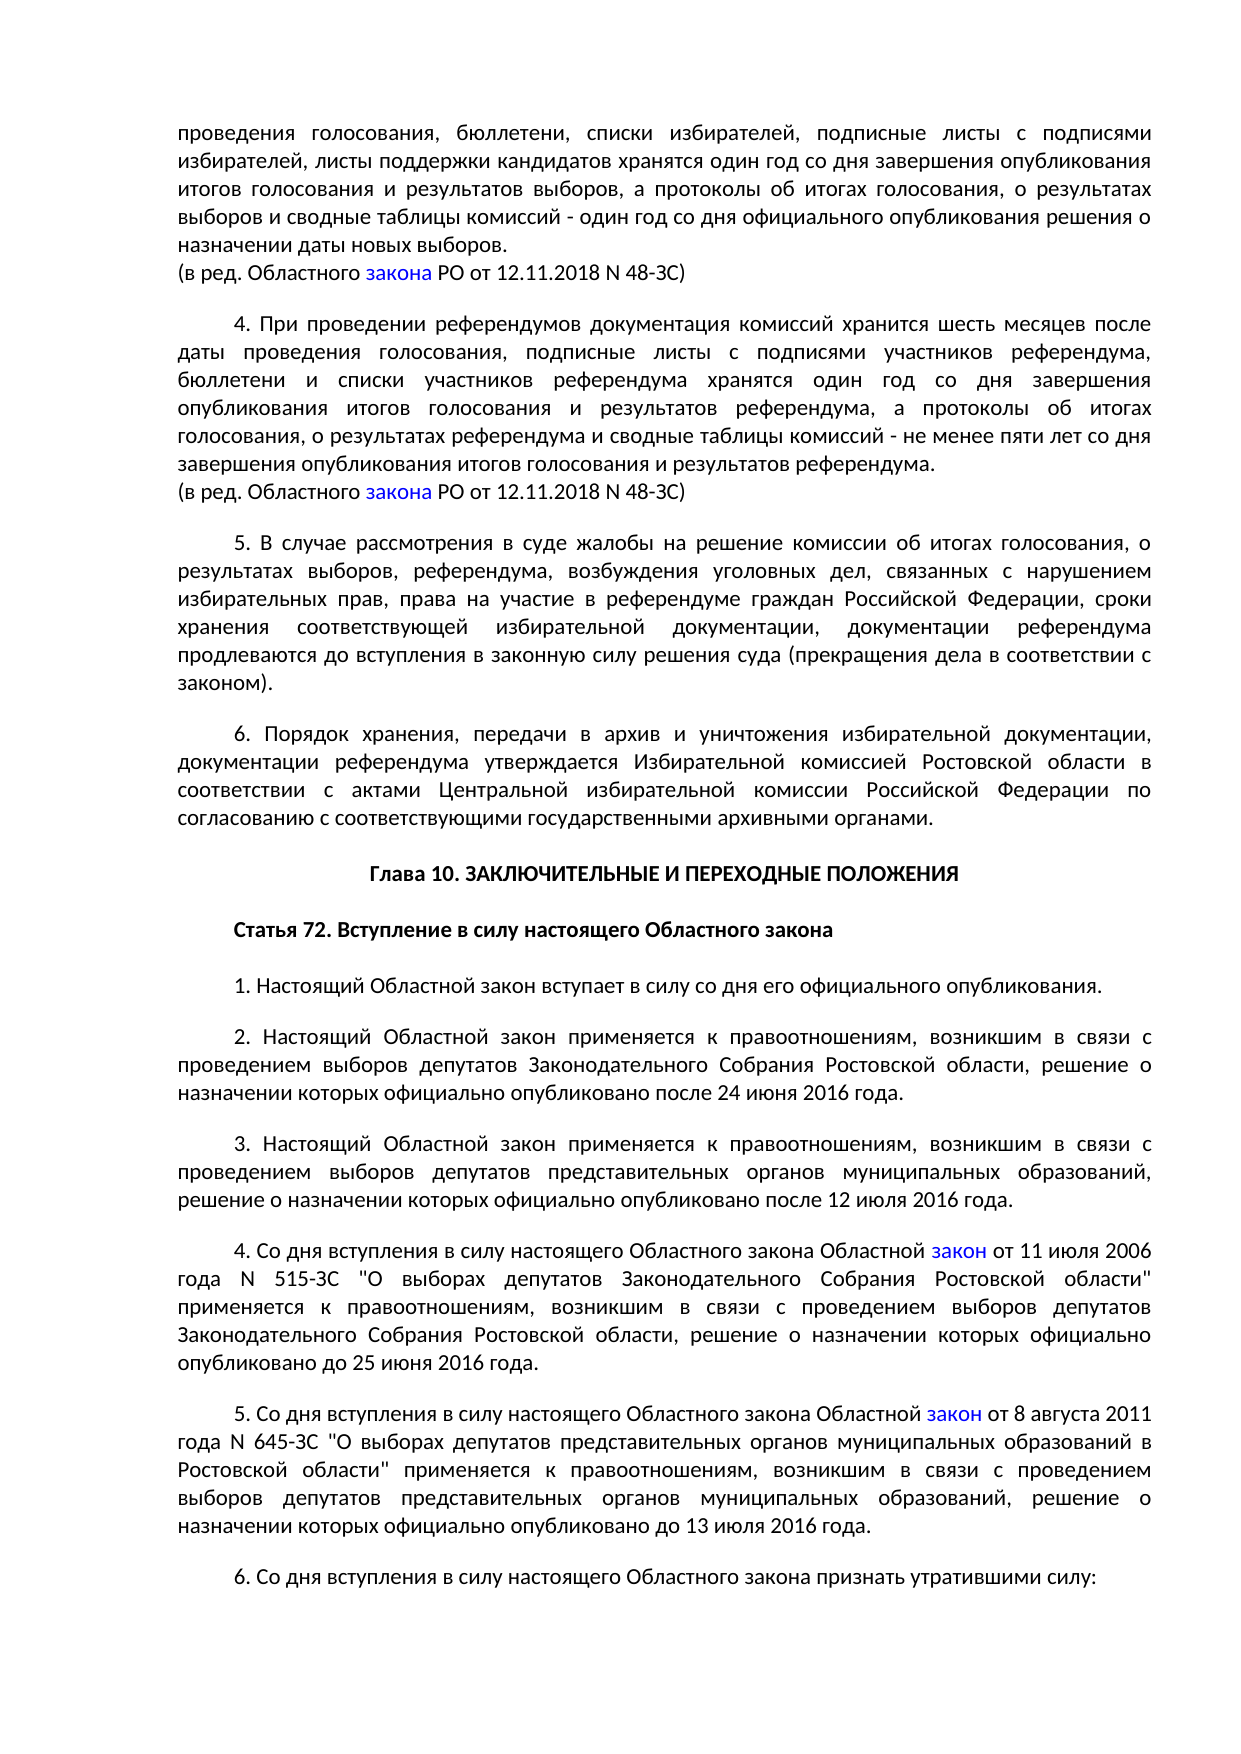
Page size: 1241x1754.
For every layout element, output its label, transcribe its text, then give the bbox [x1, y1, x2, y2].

text 5. В случае рассмотрения в суде жалобы на решение комиссии об итогах голосования, о результатах выборов, референдума, возбуждения уголовных дел, связанных с нарушением избирательных прав, права на участие в референдуме граждан Российской Федерации, сроки хранения соответствующей избирательной документации, документации референдума продлеваются до вступления в законную силу решения суда (прекращения дела в соответствии с законом). [177, 528, 1152, 696]
title Глава 10. ЗАКЛЮЧИТЕЛЬНЫЕ И ПЕРЕХОДНЫЕ ПОЛОЖЕНИЯ [177, 859, 1152, 887]
text 4. При проведении референдумов документация комиссий хранится шесть месяцев после даты проведения голосования, подписные листы с подписями участников референдума, бюллетени и списки участников референдума хранятся один год со дня завершения опубликования итогов голосования и результатов референдума, а протоколы об итогах голосования, о результатах референдума и сводные таблицы комиссий - не менее пяти лет со дня завершения опубликования итогов голосования и результатов референдума. [177, 309, 1152, 477]
text (в ред. Областного закона РО от 12.11.2018 N 48-ЗС) [177, 477, 1152, 505]
text 1. Настоящий Областной закон вступает в силу со дня его официального опубликования. [177, 971, 1152, 999]
text 6. Со дня вступления в силу настоящего Областного закона признать утратившими силу: [177, 1562, 1152, 1590]
title Статья 72. Вступление в силу настоящего Областного закона [177, 915, 1152, 943]
text 6. Порядок хранения, передачи в архив и уничтожения избирательной документации, документации референдума утверждается Избирательной комиссией Ростовской области в соответствии с актами Центральной избирательной комиссии Российской Федерации по согласованию с соответствующими государственными архивными органами. [177, 719, 1152, 831]
text 4. Со дня вступления в силу настоящего Областного закона Областной закон от 11 июля 2006 года N 515-ЗС "О выборах депутатов Законодательного Собрания Ростовской области" применяется к правоотношениям, возникшим в связи с проведением выборов депутатов Законодательного Собрания Ростовской области, решение о назначении которых официально опубликовано до 25 июня 2016 года. [177, 1236, 1152, 1376]
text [177, 118, 1152, 258]
text 3. Настоящий Областной закон применяется к правоотношениям, возникшим в связи с проведением выборов депутатов представительных органов муниципальных образований, решение о назначении которых официально опубликовано после 12 июля 2016 года. [177, 1129, 1152, 1213]
text 2. Настоящий Областной закон применяется к правоотношениям, возникшим в связи с проведением выборов депутатов Законодательного Собрания Ростовской области, решение о назначении которых официально опубликовано после 24 июня 2016 года. [177, 1022, 1152, 1106]
text 5. Со дня вступления в силу настоящего Областного закона Областной закон от 8 августа 2011 года N 645-ЗС "О выборах депутатов представительных органов муниципальных образований в Ростовской области" применяется к правоотношениям, возникшим в связи с проведением выборов депутатов представительных органов муниципальных образований, решение о назначении которых официально опубликовано до 13 июля 2016 года. [177, 1399, 1152, 1539]
text (в ред. Областного закона РО от 12.11.2018 N 48-ЗС) [177, 258, 1152, 286]
